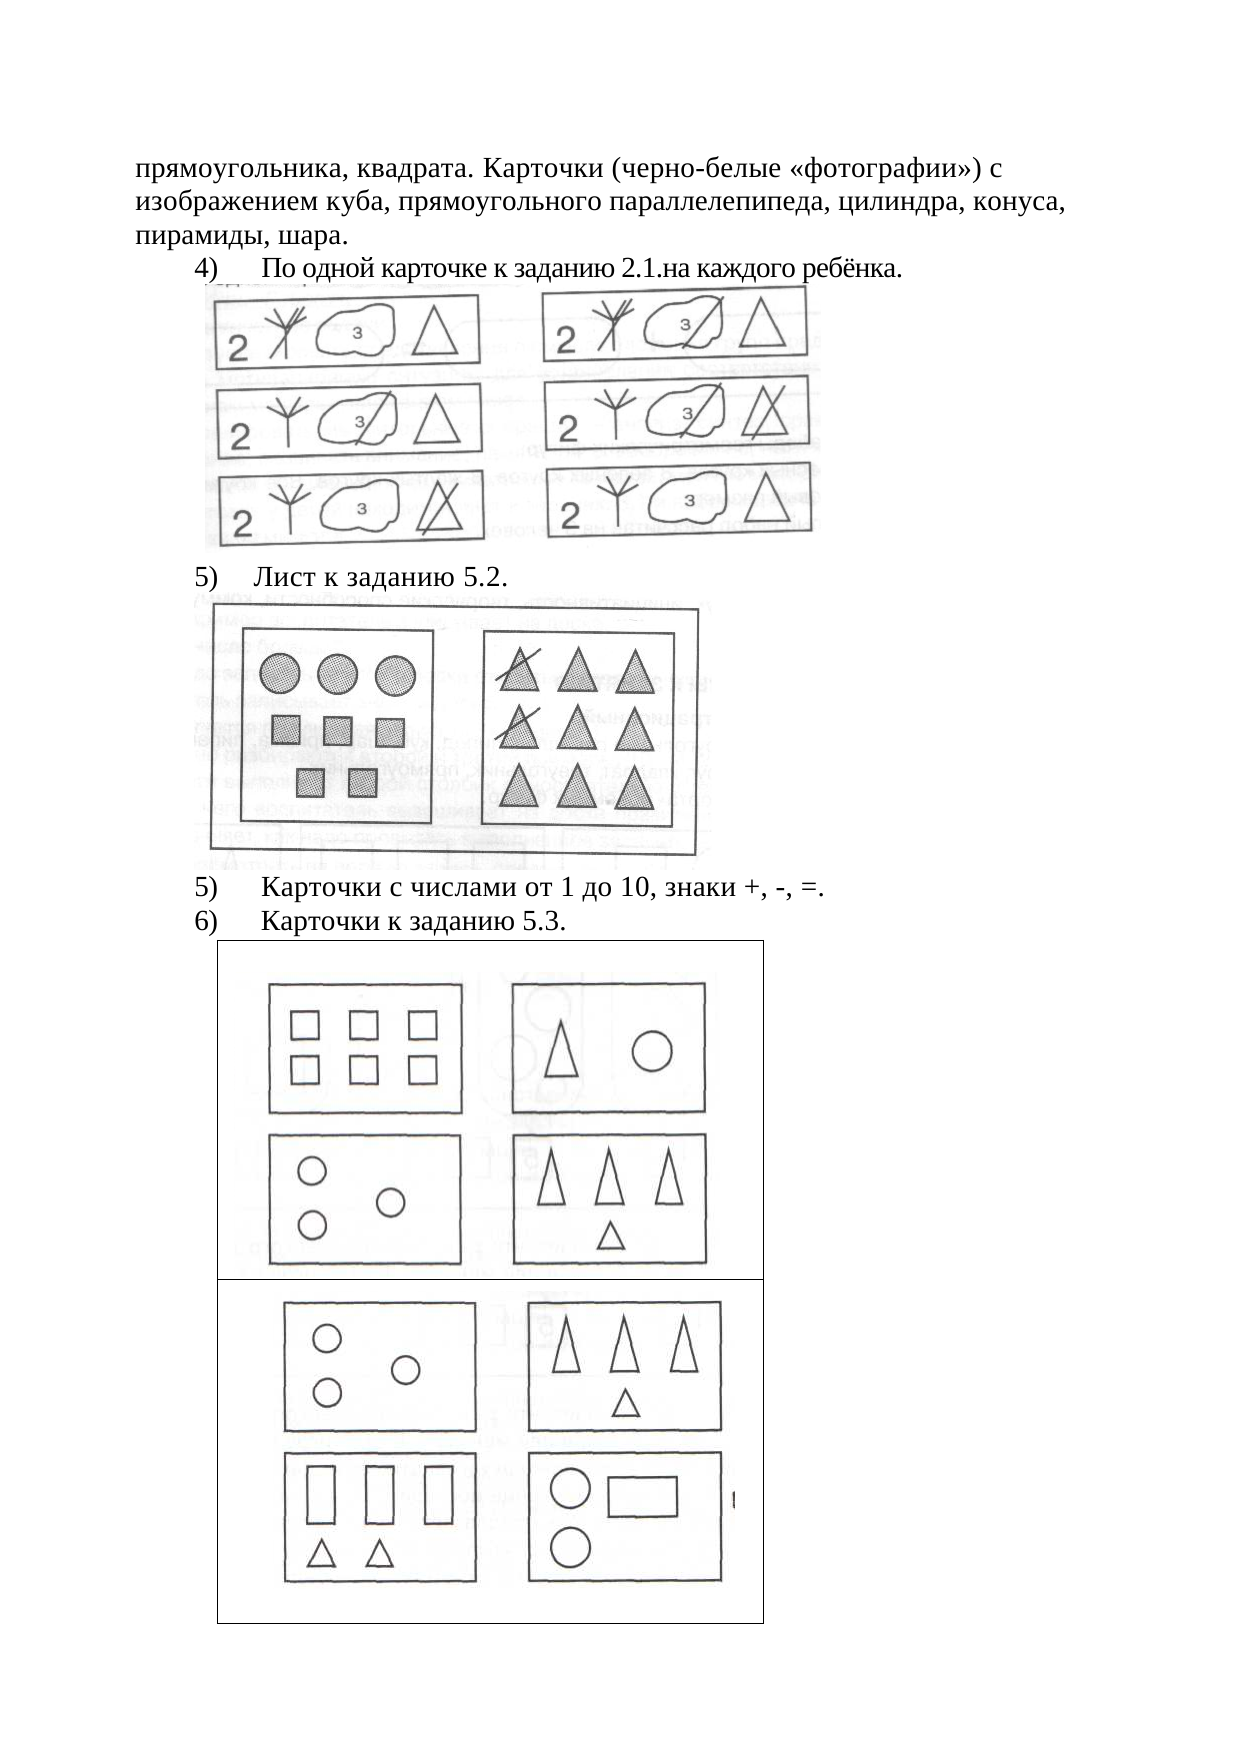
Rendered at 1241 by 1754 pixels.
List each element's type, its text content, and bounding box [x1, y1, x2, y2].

picture [234, 972, 720, 1278]
picture [273, 1291, 735, 1592]
table_cell [218, 1280, 763, 1622]
list Карточки к заданию 5.3. [135, 903, 1154, 936]
picture [205, 284, 821, 553]
list Лист к заданию 5.2. [135, 559, 1154, 593]
list Карточки с числами от 1 до 10, знаки +, -, =. [135, 869, 1154, 903]
table_header [218, 941, 763, 1279]
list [135, 150, 1154, 251]
list По одной карточке к заданию 2.1.на каждого ребёнка. [135, 251, 1154, 284]
picture [194, 592, 712, 870]
